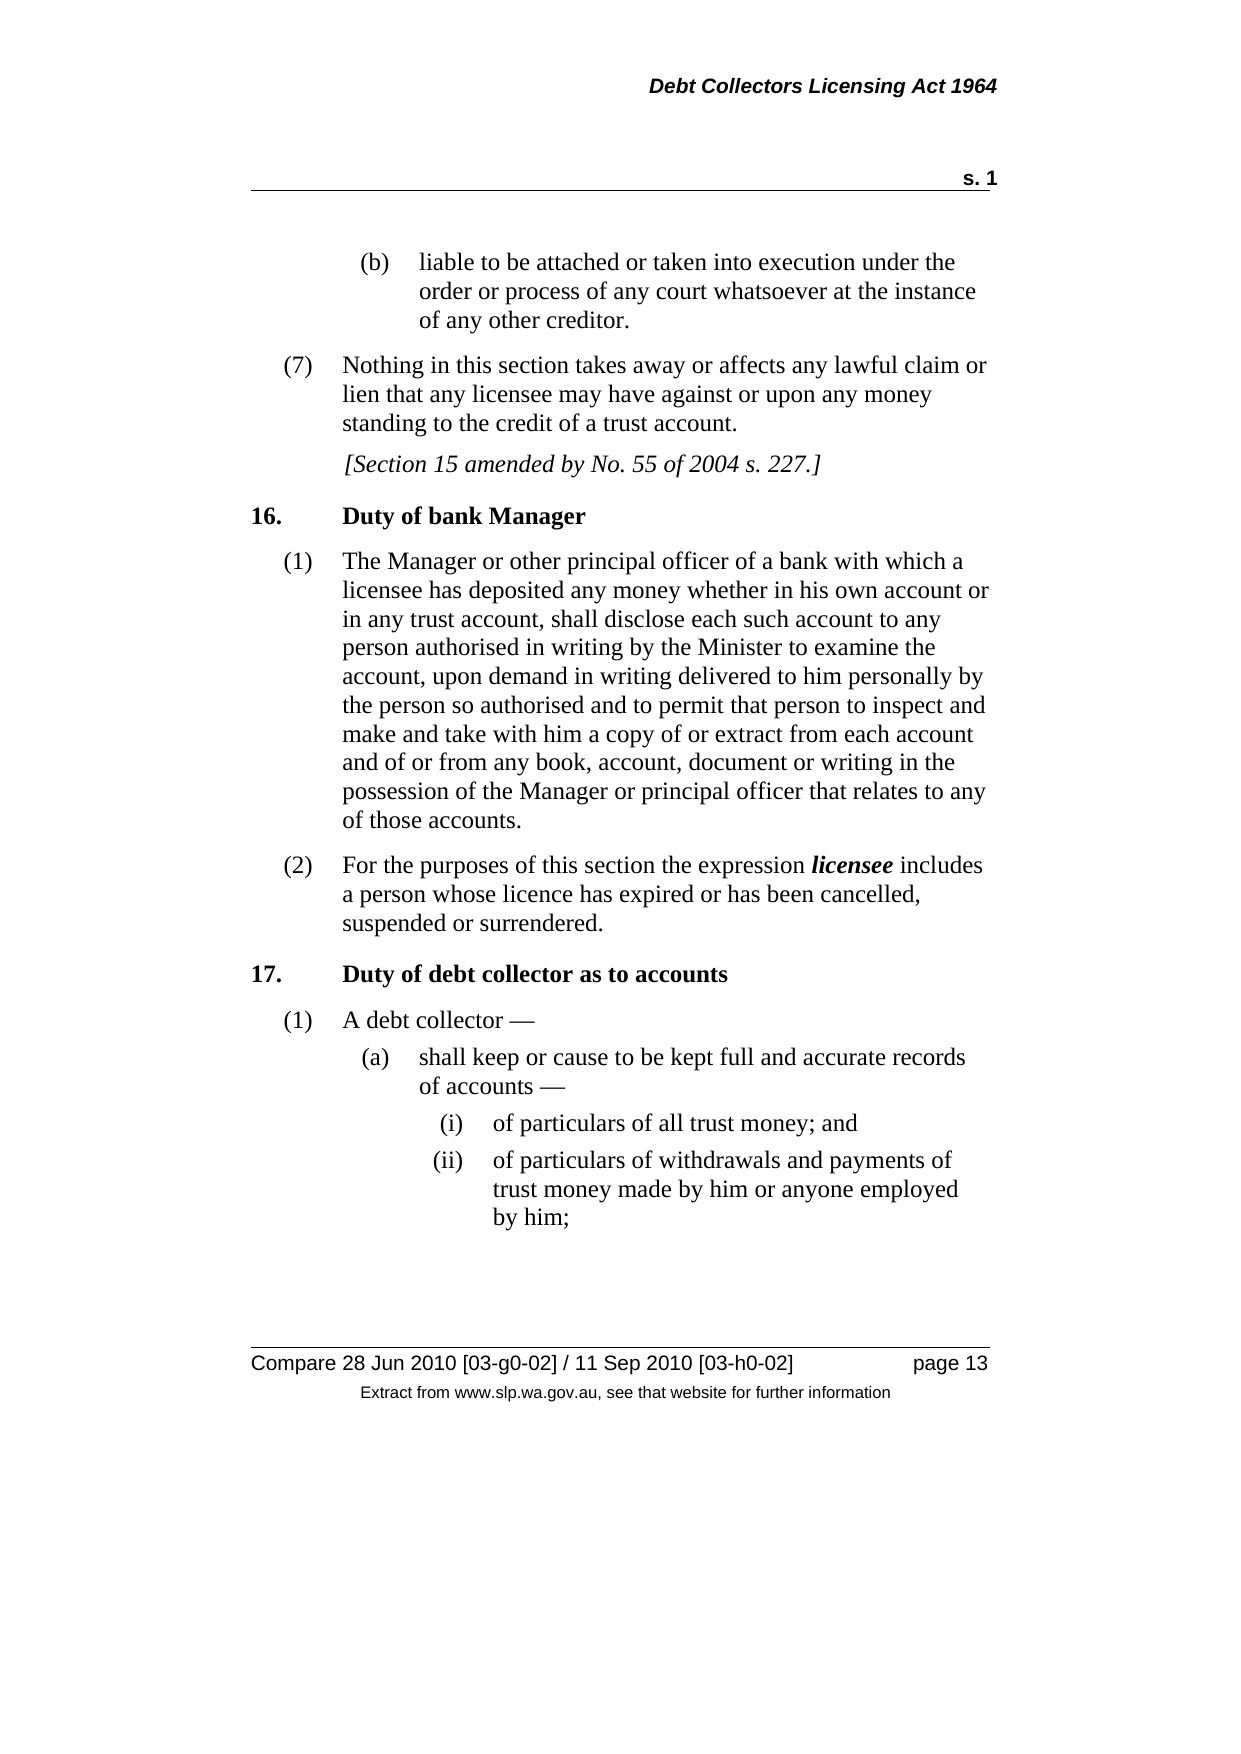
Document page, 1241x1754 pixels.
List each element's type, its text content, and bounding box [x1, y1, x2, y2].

text (b) liable to be attached or taken into execution under the order or process of any court whatsoever at the instance of any other creditor. [251, 247, 990, 334]
text (1) The Manager or other principal officer of a bank with which a licensee has deposited any money whether in his own account or in any trust account, shall disclose each such account to any person authorised in writing by the Minister to examine the account, upon demand in writing delivered to him personally by the person so authorised and to permit that person to inspect and make and take with him a copy of or extract from each account and of or from any book, account, document or writing in the possession of the Manager or principal officer that relates to any of those accounts. [251, 546, 990, 834]
text (i) of particulars of all trust money; and [251, 1108, 990, 1137]
text [Section 15 amended by No. 55 of 2004 s. 227.] [251, 449, 990, 478]
subtitle 16. Duty of bank Manager [251, 501, 990, 529]
text (7) Nothing in this section takes away or affects any lawful claim or lien that any licensee may have against or upon any money standing to the credit of a trust account. [251, 350, 990, 437]
subtitle 17. Duty of debt collector as to accounts [251, 959, 990, 988]
text (2) For the purposes of this section the expression licensee includes a person whose licence has expired or has been cancelled, suspended or surrendered. [251, 850, 990, 937]
text (1) A debt collector — [251, 1005, 990, 1034]
text (a) shall keep or cause to be kept full and accurate records of accounts — [251, 1042, 990, 1099]
text (ii) of particulars of withdrawals and payments of trust money made by him or anyone employed by him; [251, 1145, 990, 1231]
